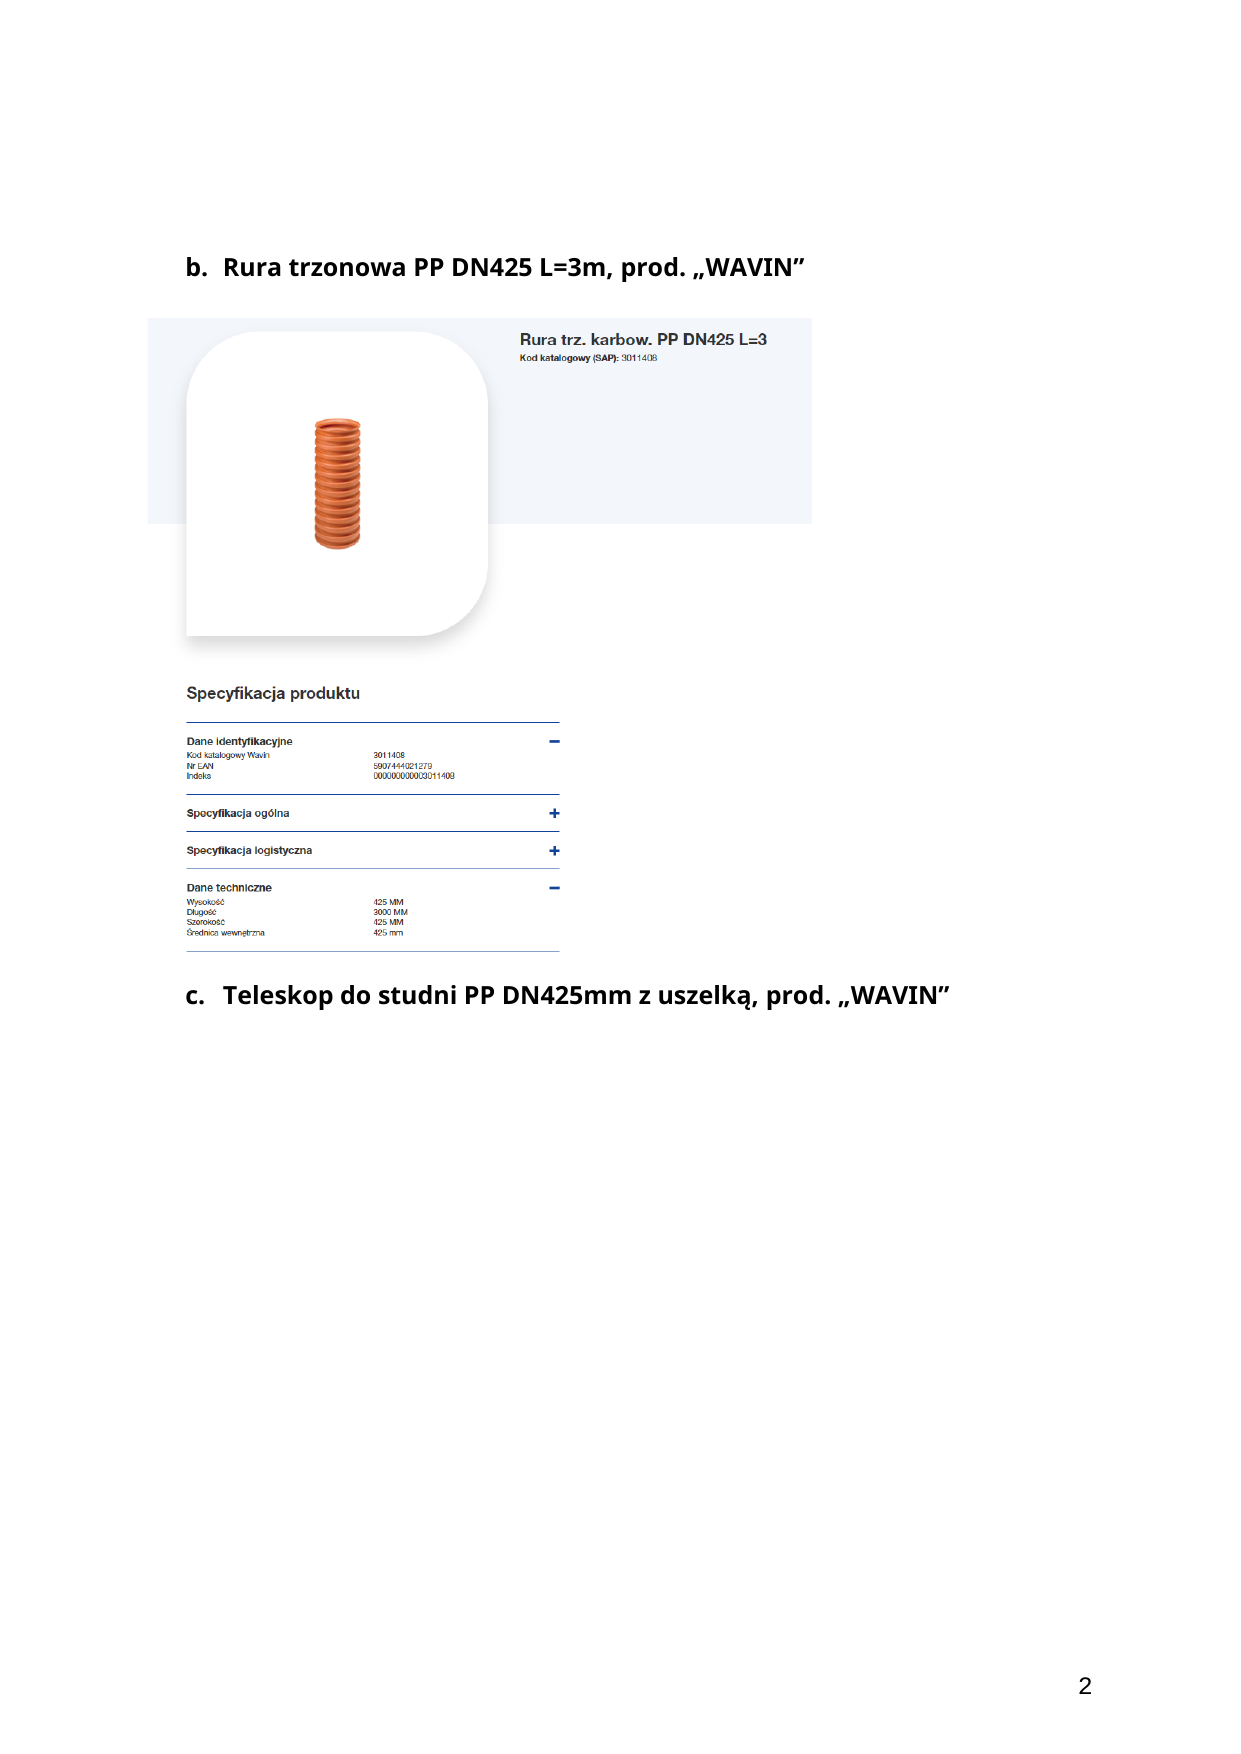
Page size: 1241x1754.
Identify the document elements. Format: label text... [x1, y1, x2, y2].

list Teleskop do studni PP DN425mm z uszelką, prod. „WAVIN” [185, 977, 1092, 1011]
picture [147, 318, 812, 978]
list Rura trzonowa PP DN425 L=3m, prod. „WAVIN” [185, 250, 1092, 284]
